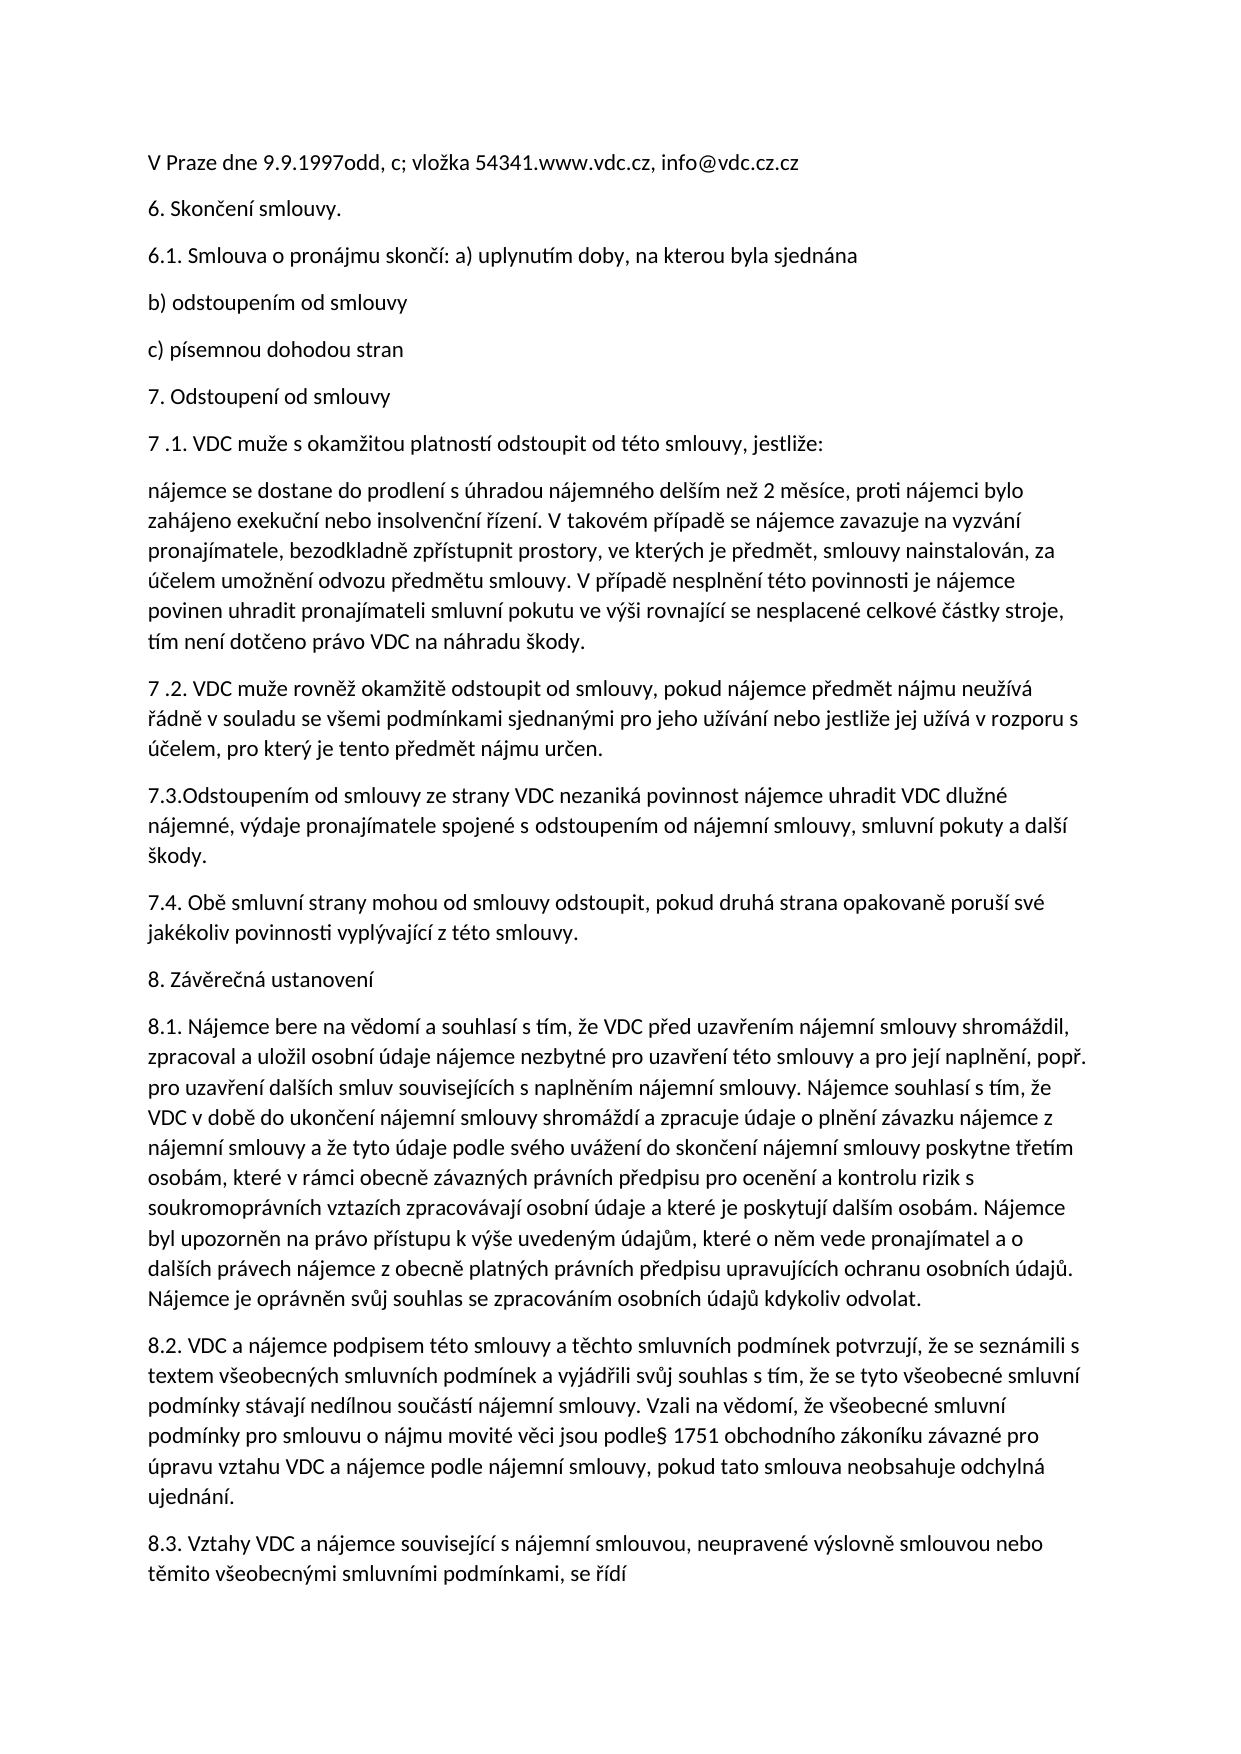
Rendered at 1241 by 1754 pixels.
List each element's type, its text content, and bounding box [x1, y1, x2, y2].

text 8.1. Nájemce bere na vědomí a souhlasí s tím, že VDC před uzavřením nájemní smlouvy shromáždil, zpracoval a uložil osobní údaje nájemce nezbytné pro uzavření této smlouvy a pro její naplnění, popř. pro uzavření dalších smluv souvisejících s naplněním nájemní smlouvy. Nájemce souhlasí s tím, že VDC v době do ukončení nájemní smlouvy shromáždí a zpracuje údaje o plnění závazku nájemce z nájemní smlouvy a že tyto údaje podle svého uvážení do skončení nájemní smlouvy poskytne třetím osobám, které v rámci obecně závazných právních předpisu pro ocenění a kontrolu rizik s soukromoprávních vztazích zpracovávají osobní údaje a které je poskytují dalším osobám. Nájemce byl upozorněn na právo přístupu k výše uvedeným údajům, které o něm vede pronajímatel a o dalších právech nájemce z obecně platných právních předpisu upravujících ochranu osobních údajů. Nájemce je oprávněn svůj souhlas se zpracováním osobních údajů kdykoliv odvolat. [148, 1012, 1093, 1312]
text 8.3. Vztahy VDC a nájemce související s nájemní smlouvou, neupravené výslovně smlouvou nebo těmito všeobecnými smluvními podmínkami, se řídí [148, 1529, 1093, 1587]
text V Praze dne 9.9.1997odd, c; vložka 54341.www.vdc.cz, info@vdc.cz.cz [148, 148, 1093, 176]
text 7 .2. VDC muže rovněž okamžitě odstoupit od smlouvy, pokud nájemce předmět nájmu neužívá řádně v souladu se všemi podmínkami sjednanými pro jeho užívání nebo jestliže jej užívá v rozporu s účelem, pro který je tento předmět nájmu určen. [148, 674, 1093, 762]
text 8. Závěrečná ustanovení [148, 965, 1093, 993]
text 6. Skončení smlouvy. [148, 194, 1093, 222]
text 7 .1. VDC muže s okamžitou platností odstoupit od této smlouvy, jestliže: [148, 429, 1093, 457]
text c) písemnou dohodou stran [148, 335, 1093, 363]
text b) odstoupením od smlouvy [148, 288, 1093, 316]
text 8.2. VDC a nájemce podpisem této smlouvy a těchto smluvních podmínek potvrzují, že se seznámili s textem všeobecných smluvních podmínek a vyjádřili svůj souhlas s tím, že se tyto všeobecné smluvní podmínky stávají nedílnou součástí nájemní smlouvy. Vzali na vědomí, že všeobecné smluvní podmínky pro smlouvu o nájmu movité věci jsou podle§ 1751 obchodního zákoníku závazné pro úpravu vztahu VDC a nájemce podle nájemní smlouvy, pokud tato smlouva neobsahuje odchylná ujednání. [148, 1331, 1093, 1510]
text 6.1. Smlouva o pronájmu skončí: a) uplynutím doby, na kterou byla sjednána [148, 241, 1093, 269]
text 7.4. Obě smluvní strany mohou od smlouvy odstoupit, pokud druhá strana opakovaně poruší své jakékoliv povinnosti vyplývající z této smlouvy. [148, 888, 1093, 946]
text 7. Odstoupení od smlouvy [148, 382, 1093, 410]
text 7.3.Odstoupením od smlouvy ze strany VDC nezaniká povinnost nájemce uhradit VDC dlužné nájemné, výdaje pronajímatele spojené s odstoupením od nájemní smlouvy, smluvní pokuty a další škody. [148, 781, 1093, 869]
text nájemce se dostane do prodlení s úhradou nájemného delším než 2 měsíce, proti nájemci bylo zahájeno exekuční nebo insolvenční řízení. V takovém případě se nájemce zavazuje na vyzvání pronajímatele, bezodkladně zpřístupnit prostory, ve kterých je předmět, smlouvy nainstalován, za účelem umožnění odvozu předmětu smlouvy. V případě nesplnění této povinnosti je nájemce povinen uhradit pronajímateli smluvní pokutu ve výši rovnající se nesplacené celkové částky stroje, tím není dotčeno právo VDC na náhradu škody. [148, 476, 1093, 655]
